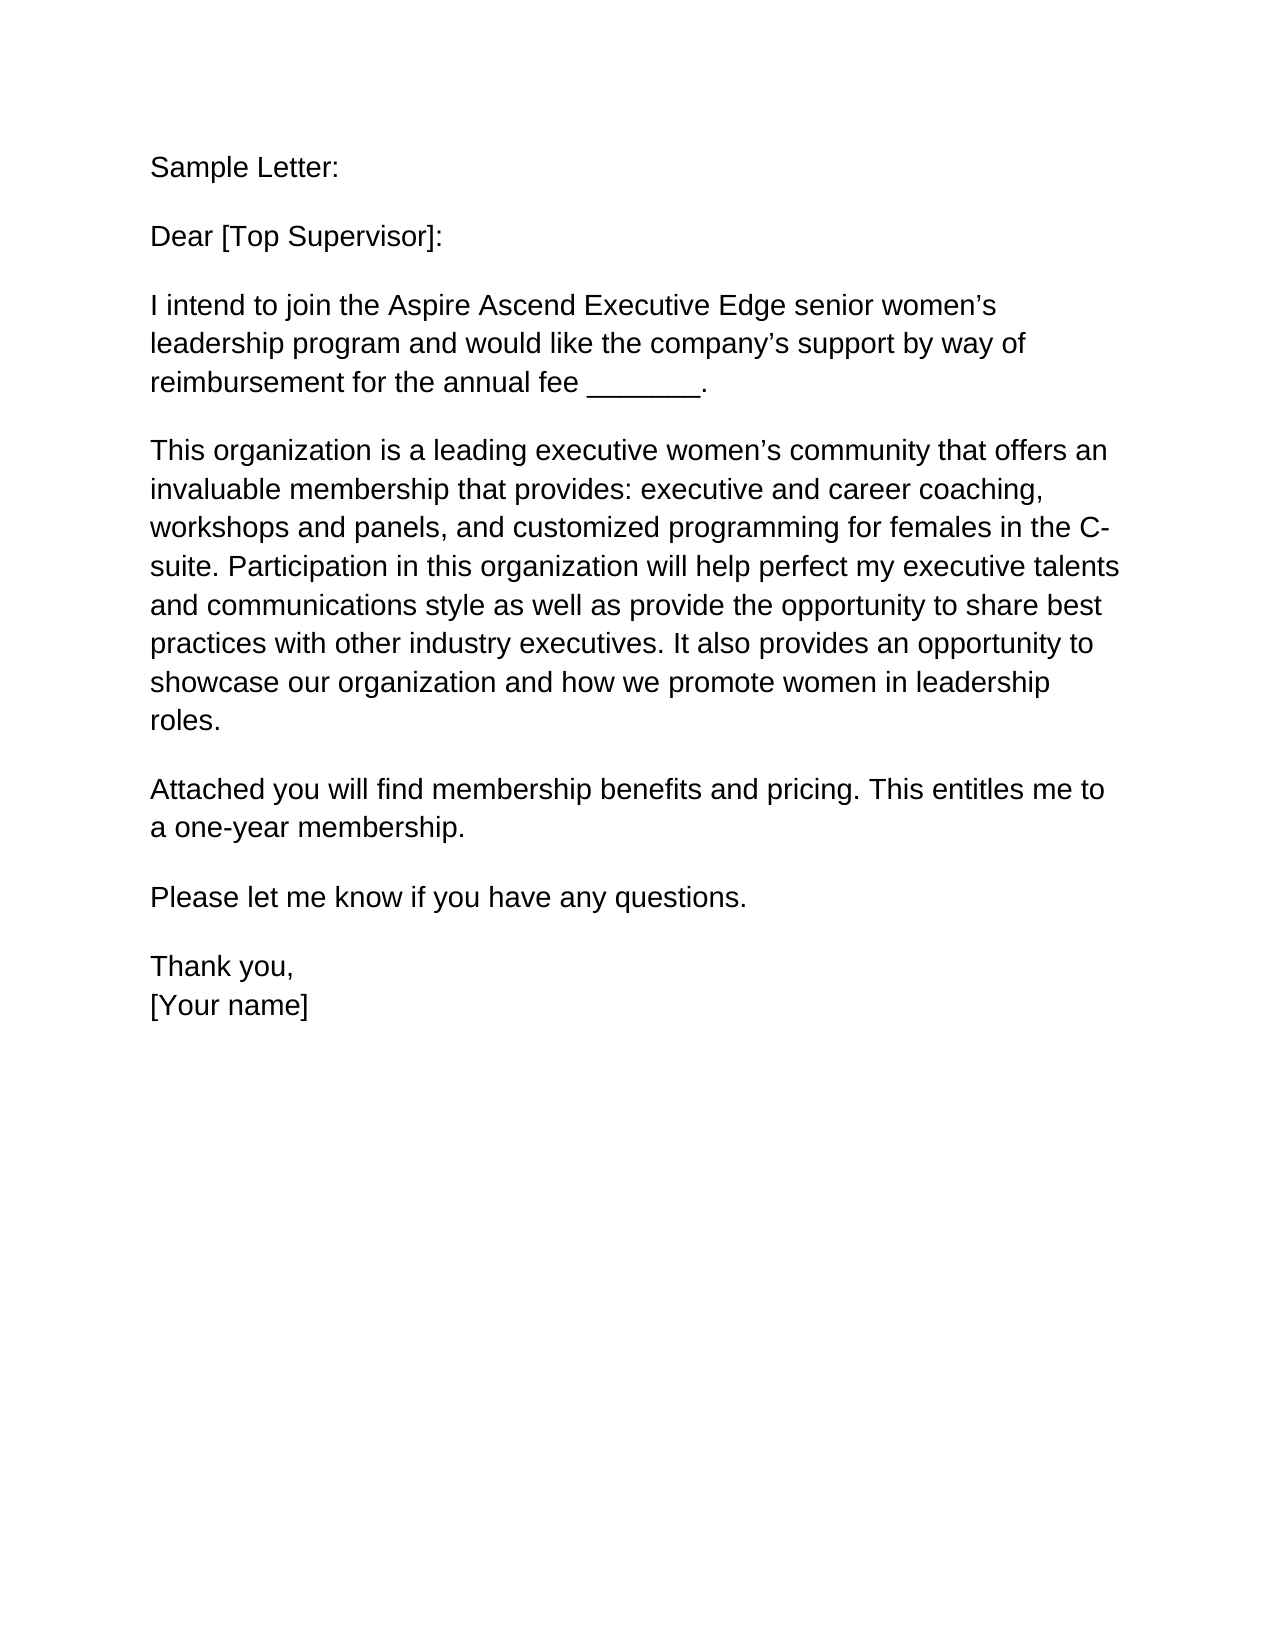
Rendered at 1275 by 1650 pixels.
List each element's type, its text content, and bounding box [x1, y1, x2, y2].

text Please let me know if you have any questions. [150, 880, 1125, 914]
text [Your name] [150, 988, 1125, 1021]
text Thank you, [150, 949, 1125, 983]
text Dear [Top Supervisor]: [150, 219, 1125, 252]
text I intend to join the Aspire Ascend Executive Edge senior women’s leadership program and would like the company’s support by way of reimbursement for the annual fee _______. [150, 287, 1125, 398]
text Sample Letter: [150, 150, 1125, 183]
text Attached you will find membership benefits and pricing. This entitles me to a one-year membership. [150, 772, 1125, 844]
text This organization is a leading executive women’s community that offers an invaluable membership that provides: executive and career coaching, workshops and panels, and customized programming for females in the C-suite. Participation in this organization will help perfect my executive talents and communications style as well as provide the opportunity to share best practices with other industry executives. It also provides an opportunity to showcase our organization and how we promote women in leadership roles. [150, 433, 1125, 737]
